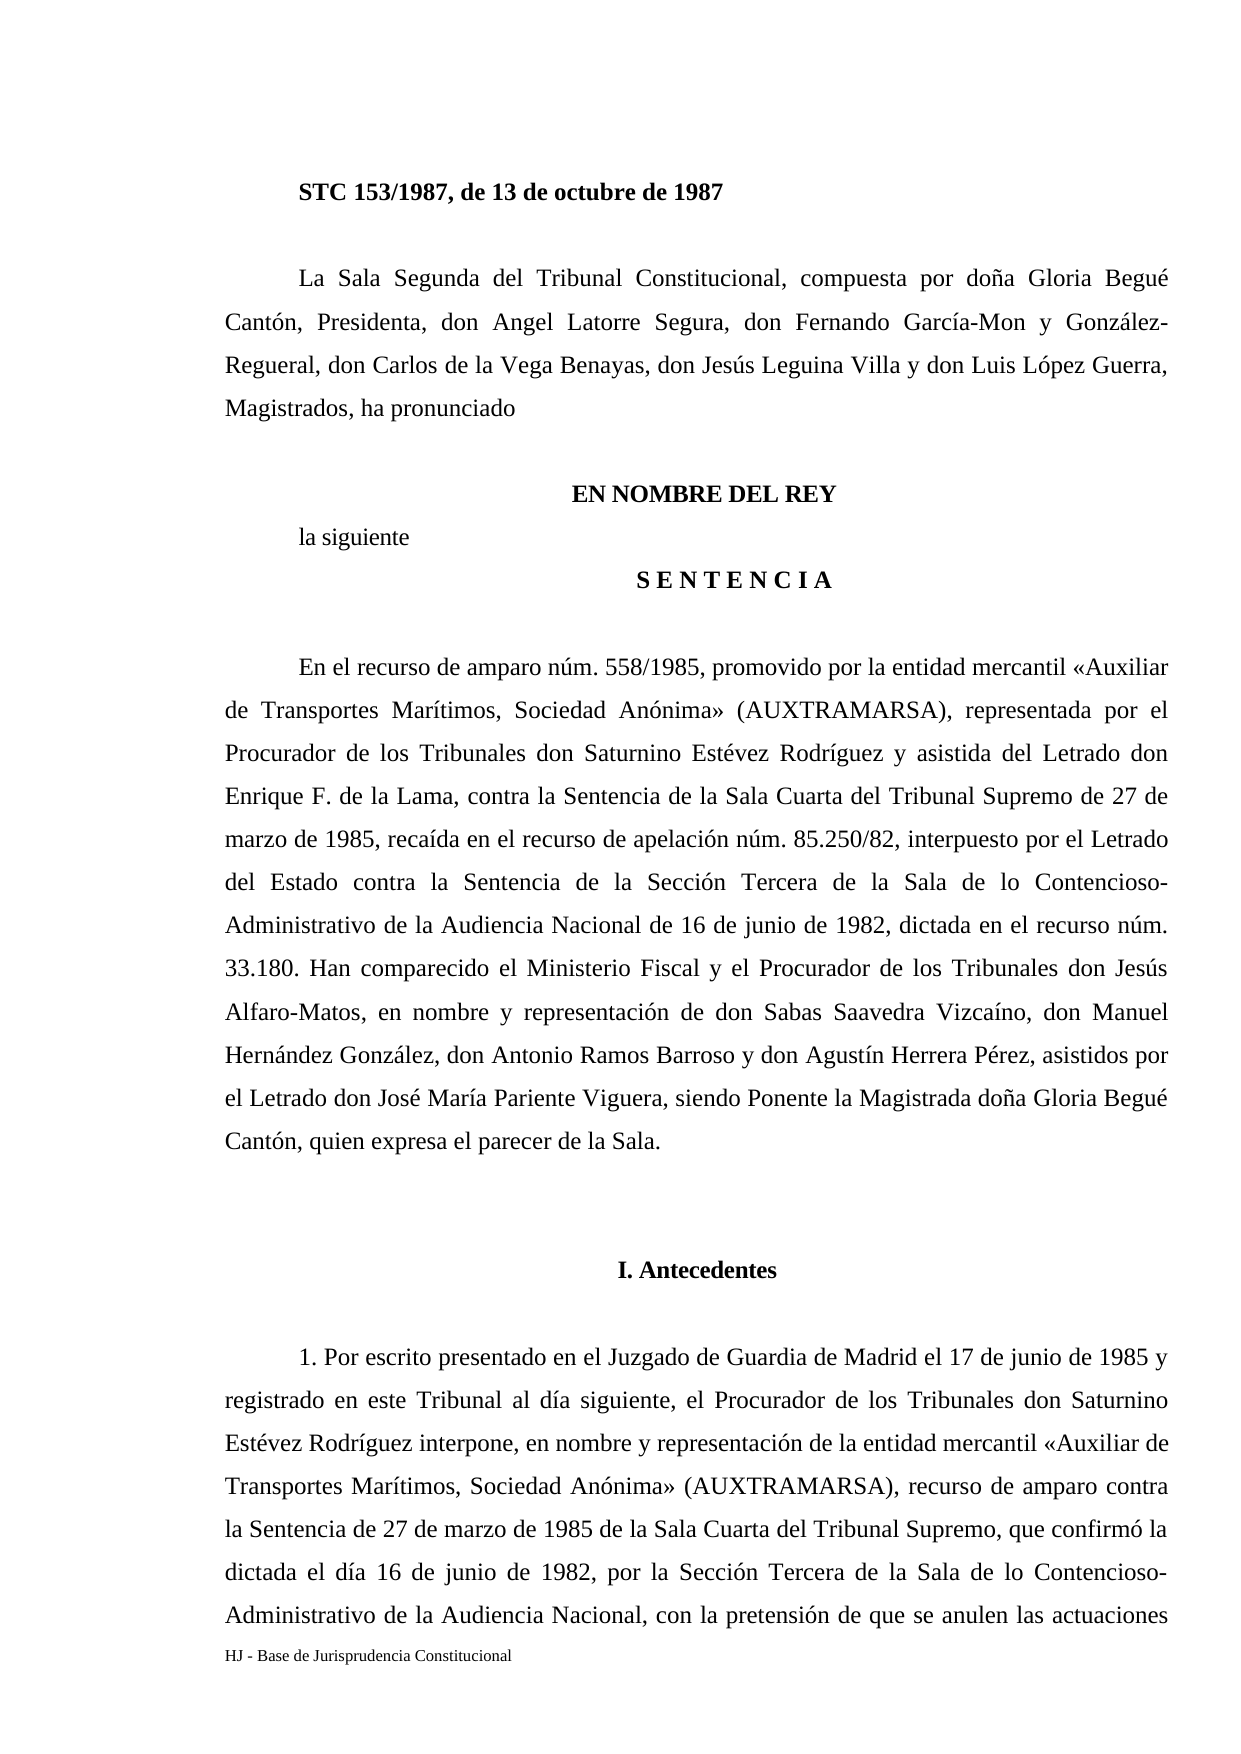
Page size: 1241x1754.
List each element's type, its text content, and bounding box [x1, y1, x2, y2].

text I. Antecedentes [224, 1255, 1169, 1284]
text STC 153/1987, de 13 de octubre de 1987 [224, 177, 1169, 206]
text EN NOMBRE DEL REY [224, 479, 1110, 508]
text la siguiente [224, 522, 1110, 551]
text En el recurso de amparo núm. 558/1985, promovido por la entidad mercantil «Auxiliar de Transportes Marítimos, Sociedad Anónima» (AUXTRAMARSA), representada por el Procurador de los Tribunales don Saturnino Estévez Rodríguez y asistida del Letrado don Enrique F. de la Lama, contra la Sentencia de la Sala Cuarta del Tribunal Supremo de 27 de marzo de 1985, recaída en el recurso de apelación núm. 85.250/82, interpuesto por el Letrado del Estado contra la Sentencia de la Sección Tercera de la Sala de lo Contencioso-Administrativo de la Audiencia Nacional de 16 de junio de 1982, dictada en el recurso núm. 33.180. Han comparecido el Ministerio Fiscal y el Procurador de los Tribunales don Jesús Alfaro-Matos, en nombre y representación de don Sabas Saavedra Vizcaíno, don Manuel Hernández González, don Antonio Ramos Barroso y don Agustín Herrera Pérez, asistidos por el Letrado don José María Pariente Viguera, siendo Ponente la Magistrada doña Gloria Begué Cantón, quien expresa el parecer de la Sala. [224, 652, 1169, 1155]
text La Sala Segunda del Tribunal Constitucional, compuesta por doña Gloria Begué Cantón, Presidenta, don Angel Latorre Segura, don Fernando García-Mon y González-Regueral, don Carlos de la Vega Benayas, don Jesús Leguina Villa y don Luis López Guerra, Magistrados, ha pronunciado [224, 263, 1169, 422]
text S E N T E N C I A [224, 565, 1169, 594]
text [224, 1342, 1169, 1629]
